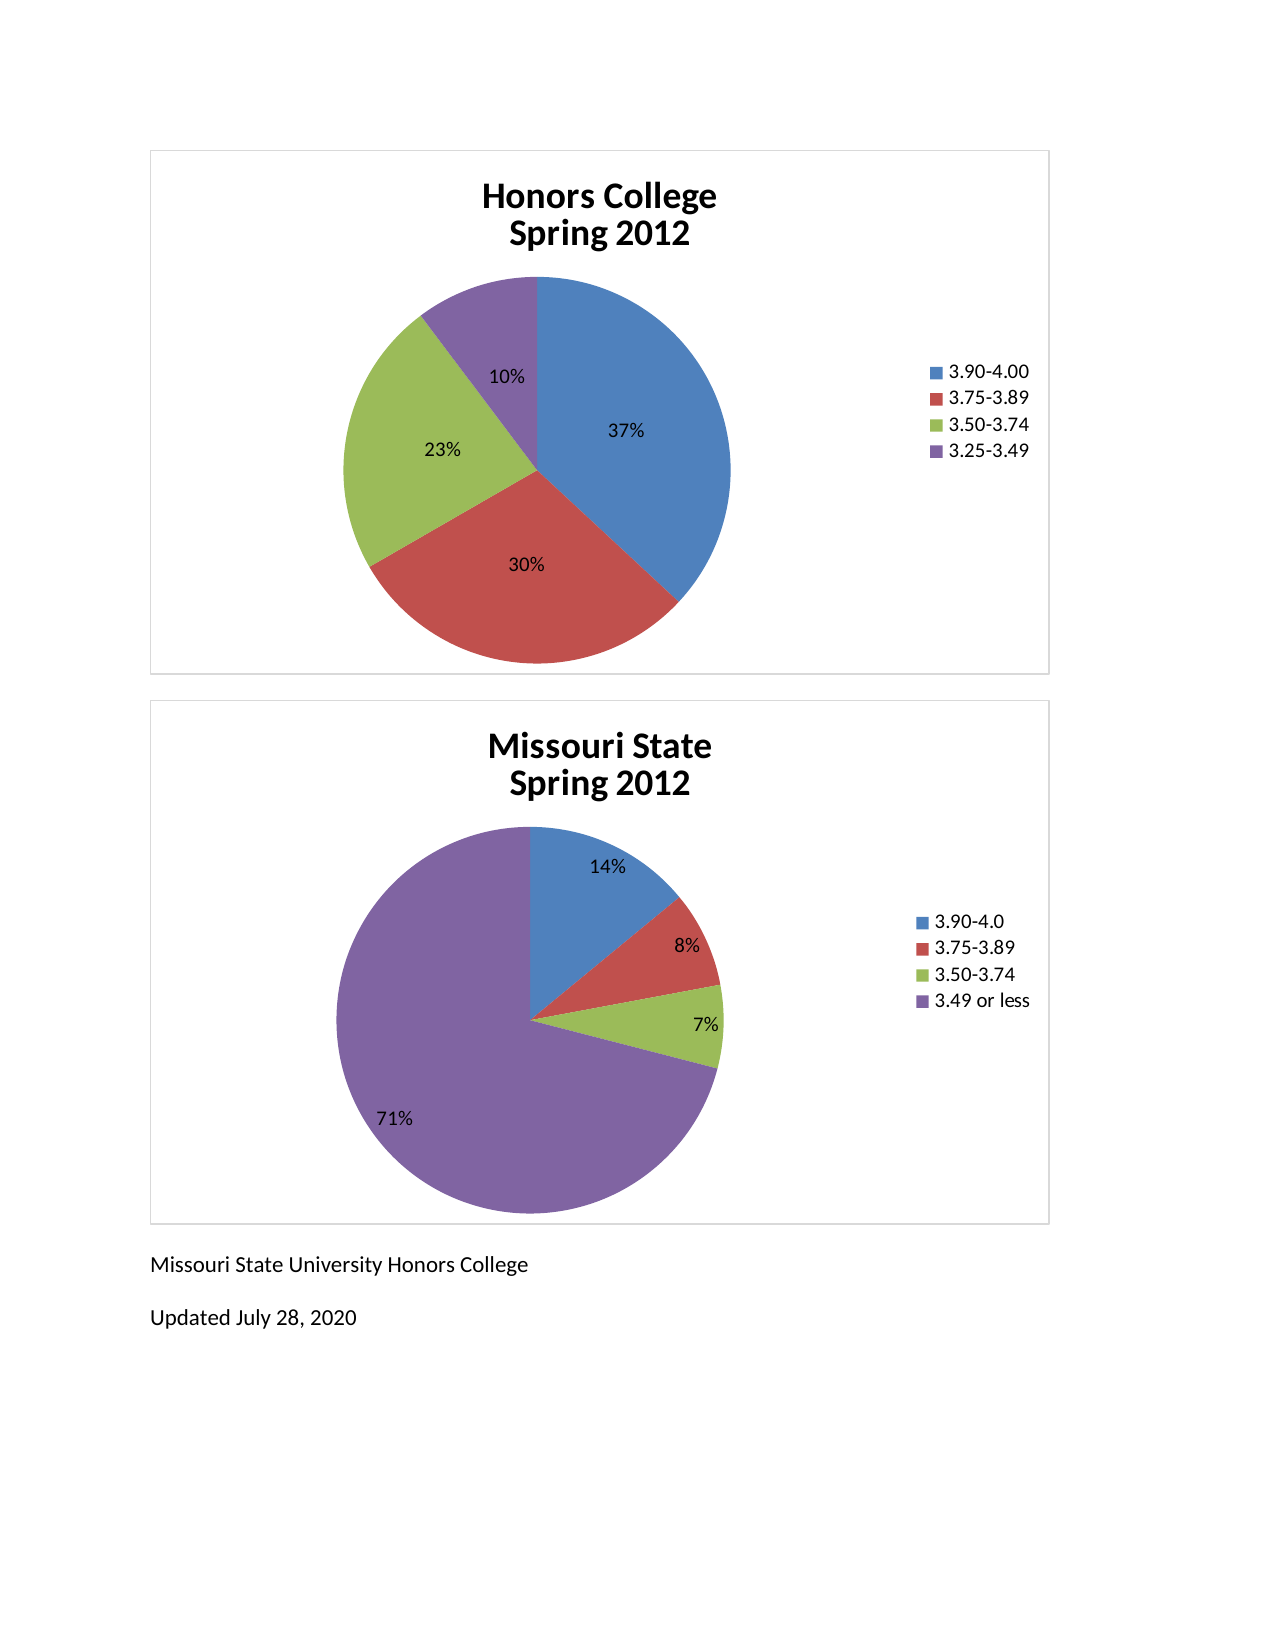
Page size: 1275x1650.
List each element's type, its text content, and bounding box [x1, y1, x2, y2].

text Missouri State University Honors College [150, 1250, 1125, 1278]
text Updated July 28, 2020 [150, 1303, 1125, 1331]
